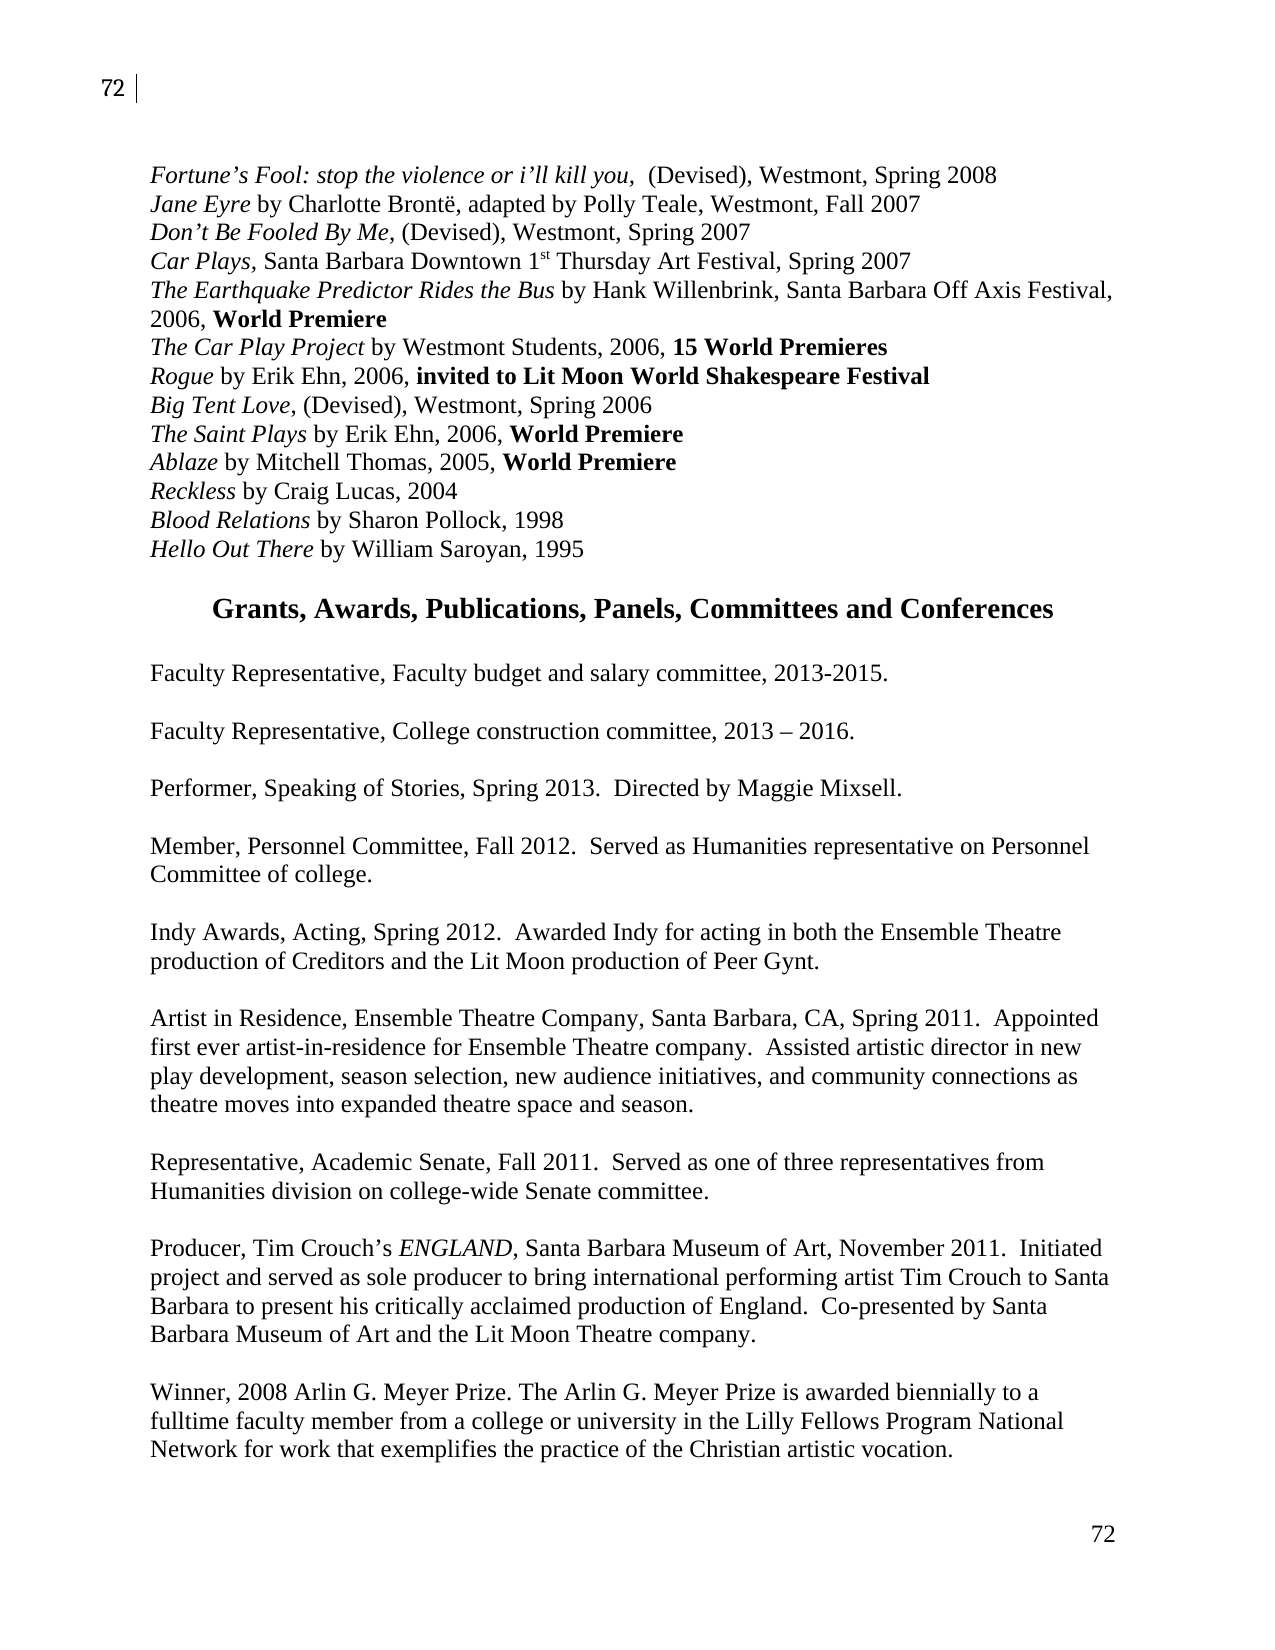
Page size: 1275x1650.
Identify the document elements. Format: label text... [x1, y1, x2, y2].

text Don’t Be Fooled By Me, (Devised), Westmont, Spring 2007 [150, 217, 1116, 246]
text Jane Eyre by Charlotte Brontë, adapted by Polly Teale, Westmont, Fall 2007 [150, 189, 1116, 217]
text The Saint Plays by Erik Ehn, 2006, World Premiere [150, 419, 1116, 447]
text Grants, Awards, Publications, Panels, Committees and Conferences [150, 591, 1116, 625]
text Car Plays, Santa Barbara Downtown 1st Thursday Art Festival, Spring 2007 [150, 246, 1116, 275]
text Ablaze by Mitchell Thomas, 2005, World Premiere [150, 447, 1116, 476]
text Producer, Tim Crouch’s ENGLAND, Santa Barbara Museum of Art, November 2011. Initiated project and served as sole producer to bring international performing artist Tim Crouch to Santa Barbara to present his critically acclaimed production of England. Co-presented by Santa Barbara Museum of Art and the Lit Moon Theatre company. [150, 1233, 1116, 1348]
text Faculty Representative, College construction committee, 2013 – 2016. [150, 716, 1116, 744]
text Hello Out There by William Saroyan, 1995 [150, 534, 1116, 562]
text Fortune’s Fool: stop the violence or i’ll kill you, (Devised), Westmont, Spring 2008 [150, 160, 1116, 189]
text Faculty Representative, Faculty budget and salary committee, 2013-2015. [150, 658, 1116, 687]
text Member, Personnel Committee, Fall 2012. Served as Humanities representative on Personnel Committee of college. [150, 831, 1116, 888]
text Winner, 2008 Arlin G. Meyer Prize. The Arlin G. Meyer Prize is awarded biennially to a fulltime faculty member from a college or university in the Lilly Fellows Program National Network for work that exemplifies the practice of the Christian artistic vocation. [150, 1377, 1116, 1463]
text Reckless by Craig Lucas, 2004 [150, 476, 1116, 505]
text Performer, Speaking of Stories, Spring 2013. Directed by Maggie Mixsell. [150, 773, 1116, 802]
text Blood Relations by Sharon Pollock, 1998 [150, 505, 1116, 534]
text Representative, Academic Senate, Fall 2011. Served as one of three representatives from Humanities division on college-wide Senate committee. [150, 1147, 1116, 1204]
text Big Tent Love, (Devised), Westmont, Spring 2006 [150, 390, 1116, 419]
text The Car Play Project by Westmont Students, 2006, 15 World Premieres [150, 332, 1116, 361]
text Indy Awards, Acting, Spring 2012. Awarded Indy for acting in both the Ensemble Theatre production of Creditors and the Lit Moon production of Peer Gynt. [150, 917, 1116, 974]
text Rogue by Erik Ehn, 2006, invited to Lit Moon World Shakespeare Festival [150, 361, 1116, 390]
text The Earthquake Predictor Rides the Bus by Hank Willenbrink, Santa Barbara Off Axis Festival, 2006, World Premiere [150, 275, 1116, 332]
text Artist in Residence, Ensemble Theatre Company, Santa Barbara, CA, Spring 2011. Appointed first ever artist-in-residence for Ensemble Theatre company. Assisted artistic director in new play development, season selection, new audience initiatives, and community connections as theatre moves into expanded theatre space and season. [150, 1003, 1116, 1118]
